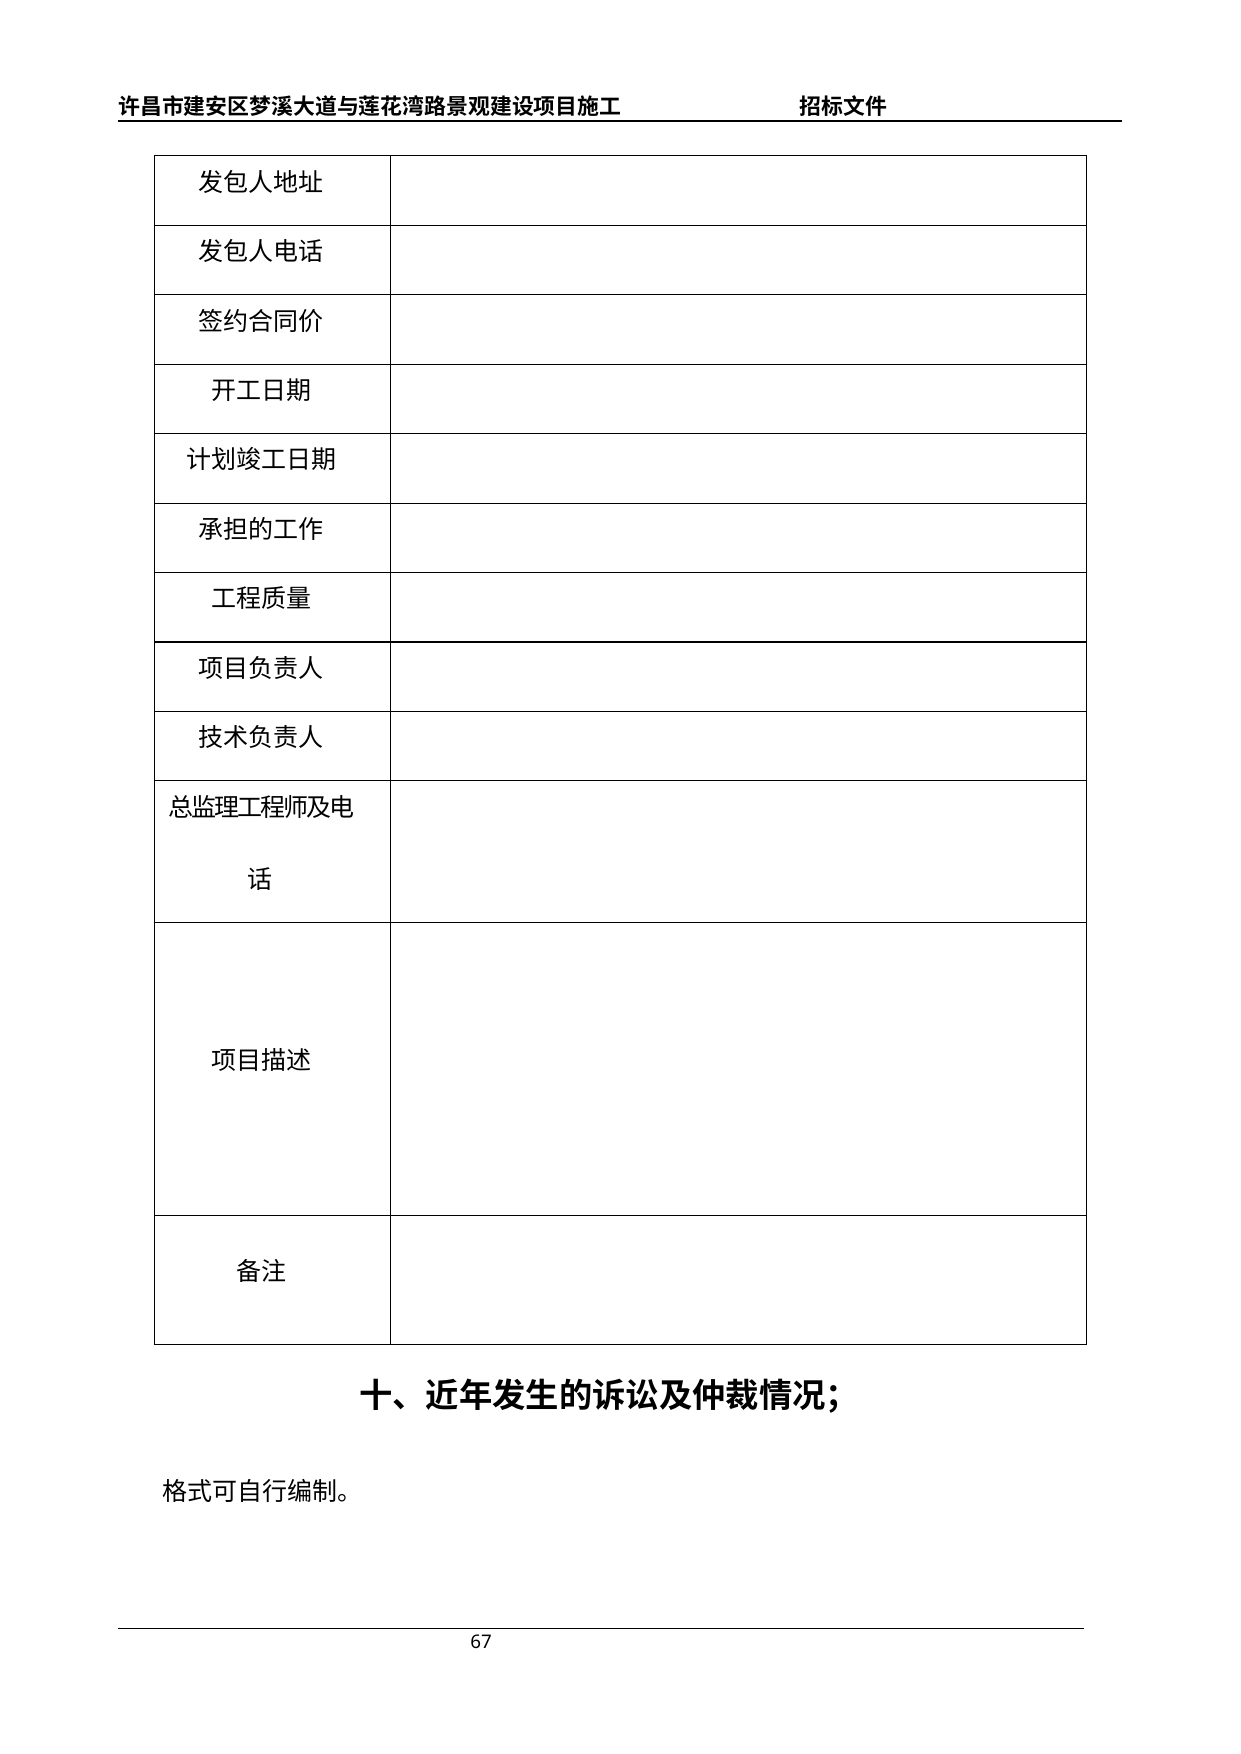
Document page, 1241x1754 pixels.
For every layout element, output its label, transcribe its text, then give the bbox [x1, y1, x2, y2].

table_cell [391, 504, 1086, 572]
table_cell 开工日期 [155, 365, 390, 433]
table_cell [391, 434, 1086, 502]
table_cell 项目负责人 [155, 643, 390, 711]
table_cell [391, 1216, 1086, 1344]
text 格式可自行编制。 [118, 1465, 1100, 1513]
table_cell 技术负责人 [155, 712, 390, 780]
table_cell 发包人地址 [155, 156, 390, 224]
table_cell 发包人电话 [155, 226, 390, 294]
table_cell [391, 643, 1086, 711]
table_cell 工程质量 [155, 573, 390, 641]
table_cell 备注 [155, 1216, 390, 1344]
table_cell [391, 781, 1086, 922]
table_cell [391, 923, 1086, 1215]
table_cell [391, 712, 1086, 780]
table_cell [391, 295, 1086, 363]
table_cell [391, 226, 1086, 294]
table_cell 计划竣工日期 [155, 434, 390, 502]
table_cell 签约合同价 [155, 295, 390, 363]
table_cell [391, 365, 1086, 433]
table_cell 承担的工作 [155, 504, 390, 572]
text 十、近年发生的诉讼及仲裁情况； [118, 1345, 1100, 1441]
table_cell [391, 573, 1086, 641]
table_cell 总监理工程师及电话 [155, 781, 390, 922]
table_cell [391, 156, 1086, 224]
table_cell 项目描述 [155, 923, 390, 1215]
